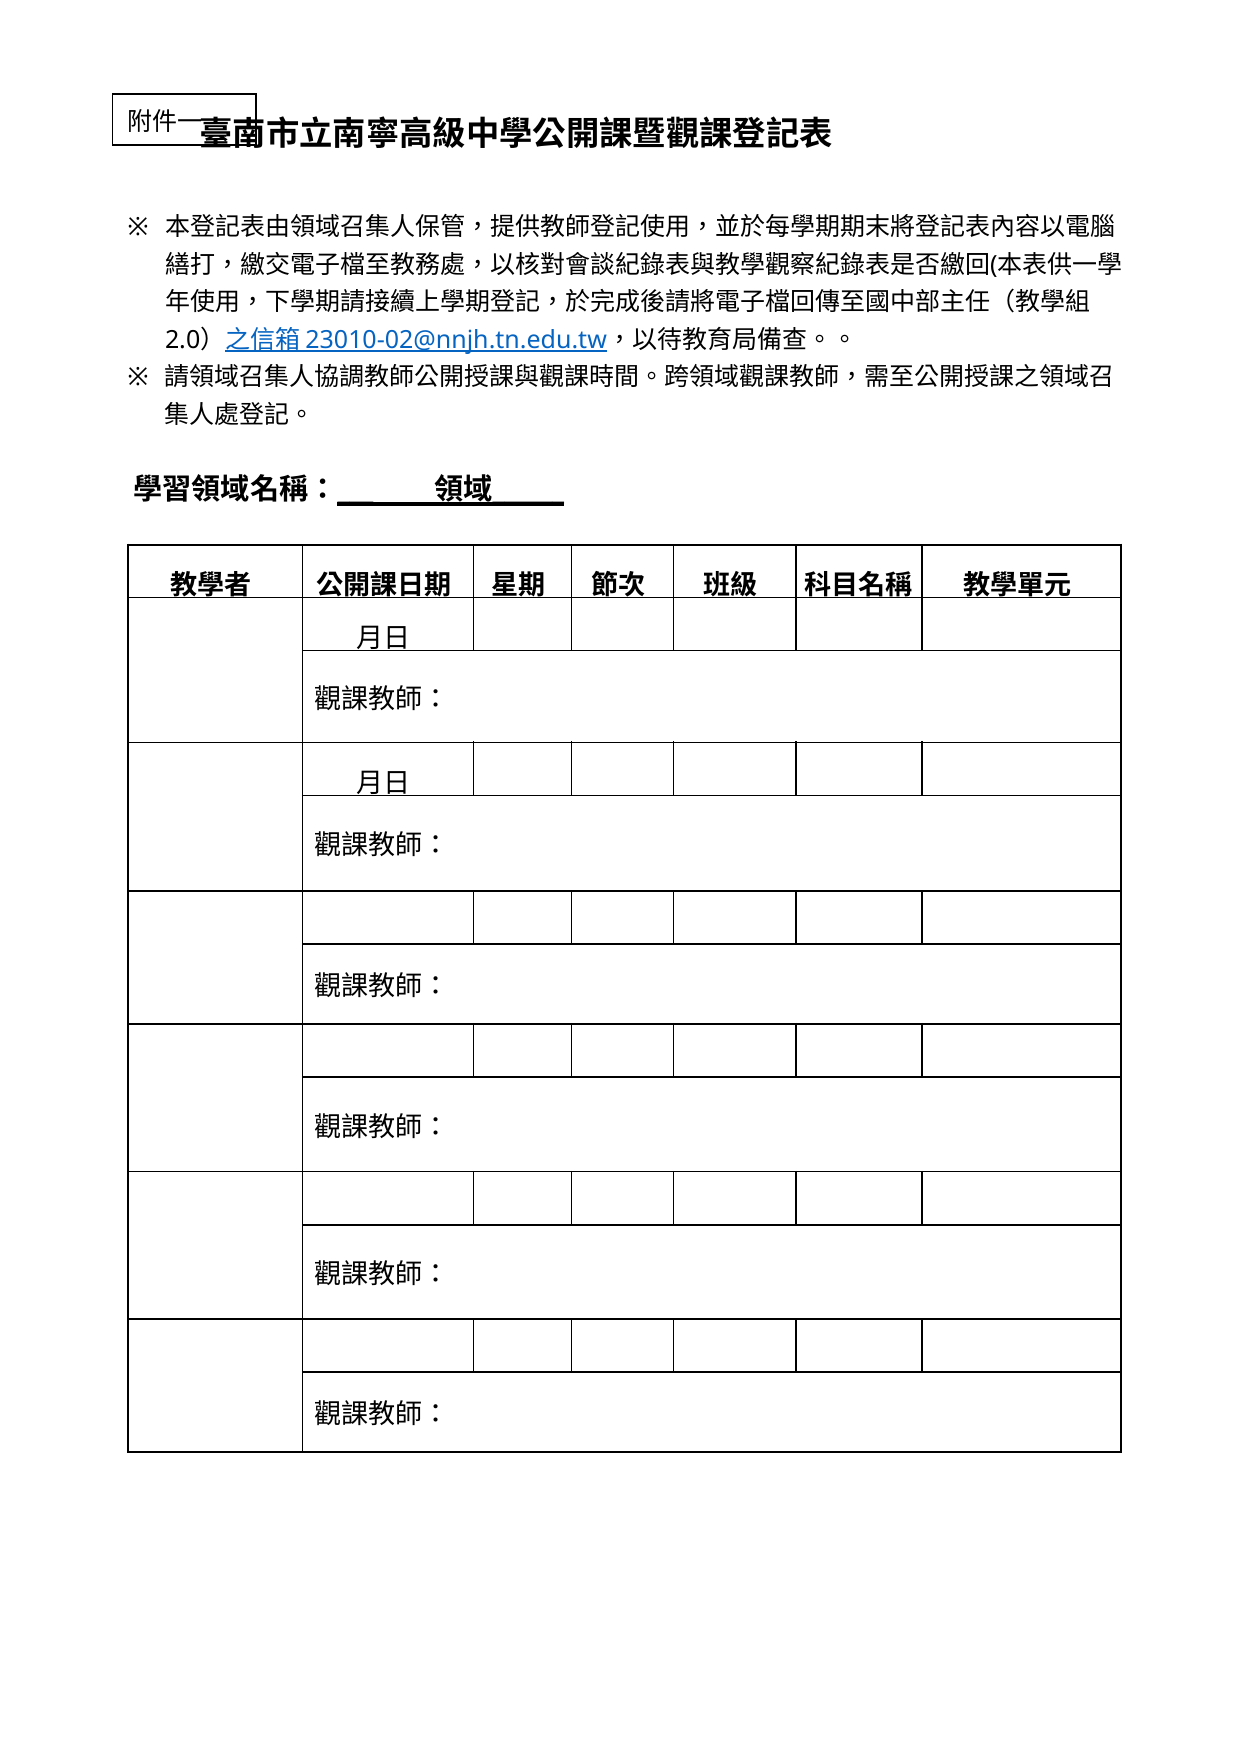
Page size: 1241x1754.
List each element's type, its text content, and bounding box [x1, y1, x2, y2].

table_cell [797, 1172, 921, 1224]
table_cell [923, 1025, 1120, 1076]
table_cell 觀課教師： [303, 1373, 1120, 1451]
list 請領域召集人協調教師公開授課與觀課時間。跨領域觀課教師，需至公開授課之領域召集人處登記。 [127, 356, 1128, 431]
table_cell [474, 892, 571, 943]
table_cell [797, 1025, 921, 1076]
table_cell [923, 1172, 1120, 1224]
table_cell 月日 [303, 743, 473, 794]
table_cell [572, 1025, 673, 1076]
table_cell [674, 1025, 795, 1076]
table_cell [474, 1025, 571, 1076]
table_cell [797, 743, 921, 794]
table_cell [923, 892, 1120, 943]
table_header 星期 [474, 546, 571, 597]
table_cell [474, 1172, 571, 1224]
table_cell [129, 1172, 302, 1318]
table_cell [474, 598, 571, 650]
table_cell 觀課教師： [303, 796, 1120, 890]
table_cell [474, 743, 571, 794]
list 本登記表由領域召集人保管，提供教師登記使用，並於每學期期末將登記表內容以電腦繕打，繳交電子檔至教務處，以核對會談紀錄表與教學觀察紀錄表是否繳回(本表供一學年使用，下學期請接續上學期登記，於完成後請將電子檔回傳至國中部主任（教學組2.0）之信箱23010-02@nnjh.tn.edu.tw，以待教育局備查。。 [127, 206, 1128, 356]
table_cell [303, 892, 473, 943]
table_cell [797, 1320, 921, 1371]
table_header 教學單元 [923, 546, 1120, 597]
table_cell [923, 1320, 1120, 1371]
table_cell 觀課教師： [303, 945, 1120, 1023]
text 臺南市立南寧高級中學公開課暨觀課登記表 [112, 93, 1128, 168]
table_header 教學者 [129, 546, 302, 597]
list 學習領域名稱：___ 領域______ [133, 450, 1119, 525]
table_cell [674, 1172, 795, 1224]
table_cell [129, 892, 302, 1023]
table_cell [797, 892, 921, 943]
table_header 科目名稱 [797, 546, 921, 597]
table_cell [474, 1320, 571, 1371]
table_cell 觀課教師： [303, 1078, 1120, 1171]
table_cell [674, 1320, 795, 1371]
table_header 公開課日期 [303, 546, 473, 597]
table_header 節次 [572, 546, 673, 597]
table_cell [303, 1025, 473, 1076]
table_cell [674, 892, 795, 943]
table_cell [572, 743, 673, 794]
table_cell 觀課教師： [303, 651, 1120, 741]
table_cell [572, 1320, 673, 1371]
table_cell [129, 1320, 302, 1451]
table_cell [303, 1172, 473, 1224]
table_header 班級 [674, 546, 795, 597]
table_cell [797, 598, 921, 650]
table_cell [674, 598, 795, 650]
table_cell 月日 [303, 598, 473, 650]
table_cell [129, 743, 302, 890]
table_cell [303, 1320, 473, 1371]
table_cell [572, 892, 673, 943]
table_cell 觀課教師： [303, 1226, 1120, 1318]
table_cell [129, 1025, 302, 1171]
table_cell [572, 598, 673, 650]
table_cell [674, 743, 795, 794]
table_cell [923, 743, 1120, 794]
table_cell [572, 1172, 673, 1224]
table_cell [129, 598, 302, 741]
table_cell [923, 598, 1120, 650]
